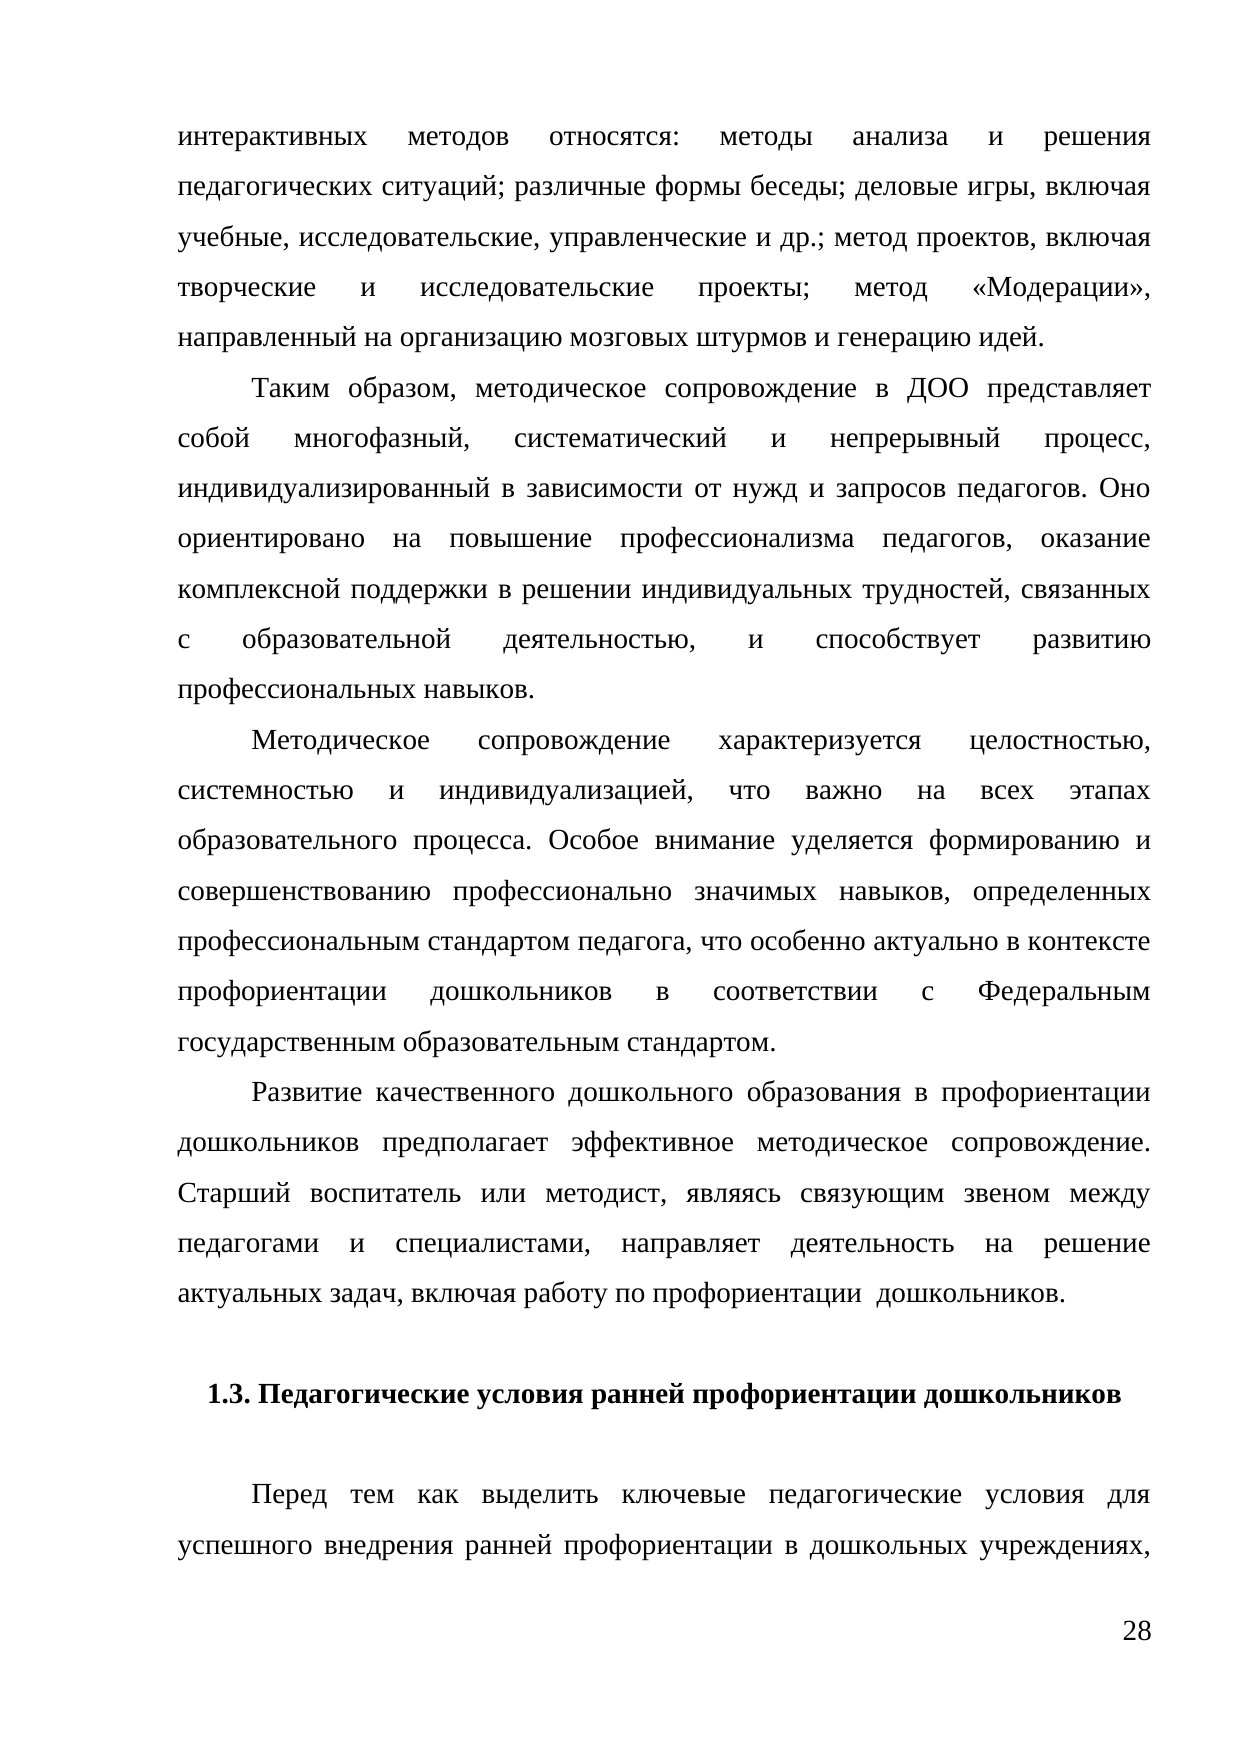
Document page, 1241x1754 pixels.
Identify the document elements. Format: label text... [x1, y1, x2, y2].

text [177, 118, 1152, 353]
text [177, 1477, 1152, 1560]
text Развитие качественного дошкольного образования в профориентации дошкольников предполагает эффективное методическое сопровождение. Старший воспитатель или методист, являясь связующим звеном между педагогами и специалистами, направляет деятельность на решение актуальных задач, включая работу по профориентации дошкольников. [177, 1074, 1152, 1309]
text Таким образом, методическое сопровождение в ДОО представляет собой многофазный, систематический и непрерывный процесс, индивидуализированный в зависимости от нужд и запросов педагогов. Оно ориентировано на повышение профессионализма педагогов, оказание комплексной поддержки в решении индивидуальных трудностей, связанных с образовательной деятельностью, и способствует развитию профессиональных навыков. [177, 370, 1152, 705]
text Методическое сопровождение характеризуется целостностью, системностью и индивидуализацией, что важно на всех этапах образовательного процесса. Особое внимание уделяется формированию и совершенствованию профессионально значимых навыков, определенных профессиональным стандартом педагога, что особенно актуально в контексте профориентации дошкольников в соответствии с Федеральным государственным образовательным стандартом. [177, 722, 1152, 1057]
subtitle 1.3. Педагогические условия ранней профориентации дошкольников [177, 1376, 1152, 1409]
